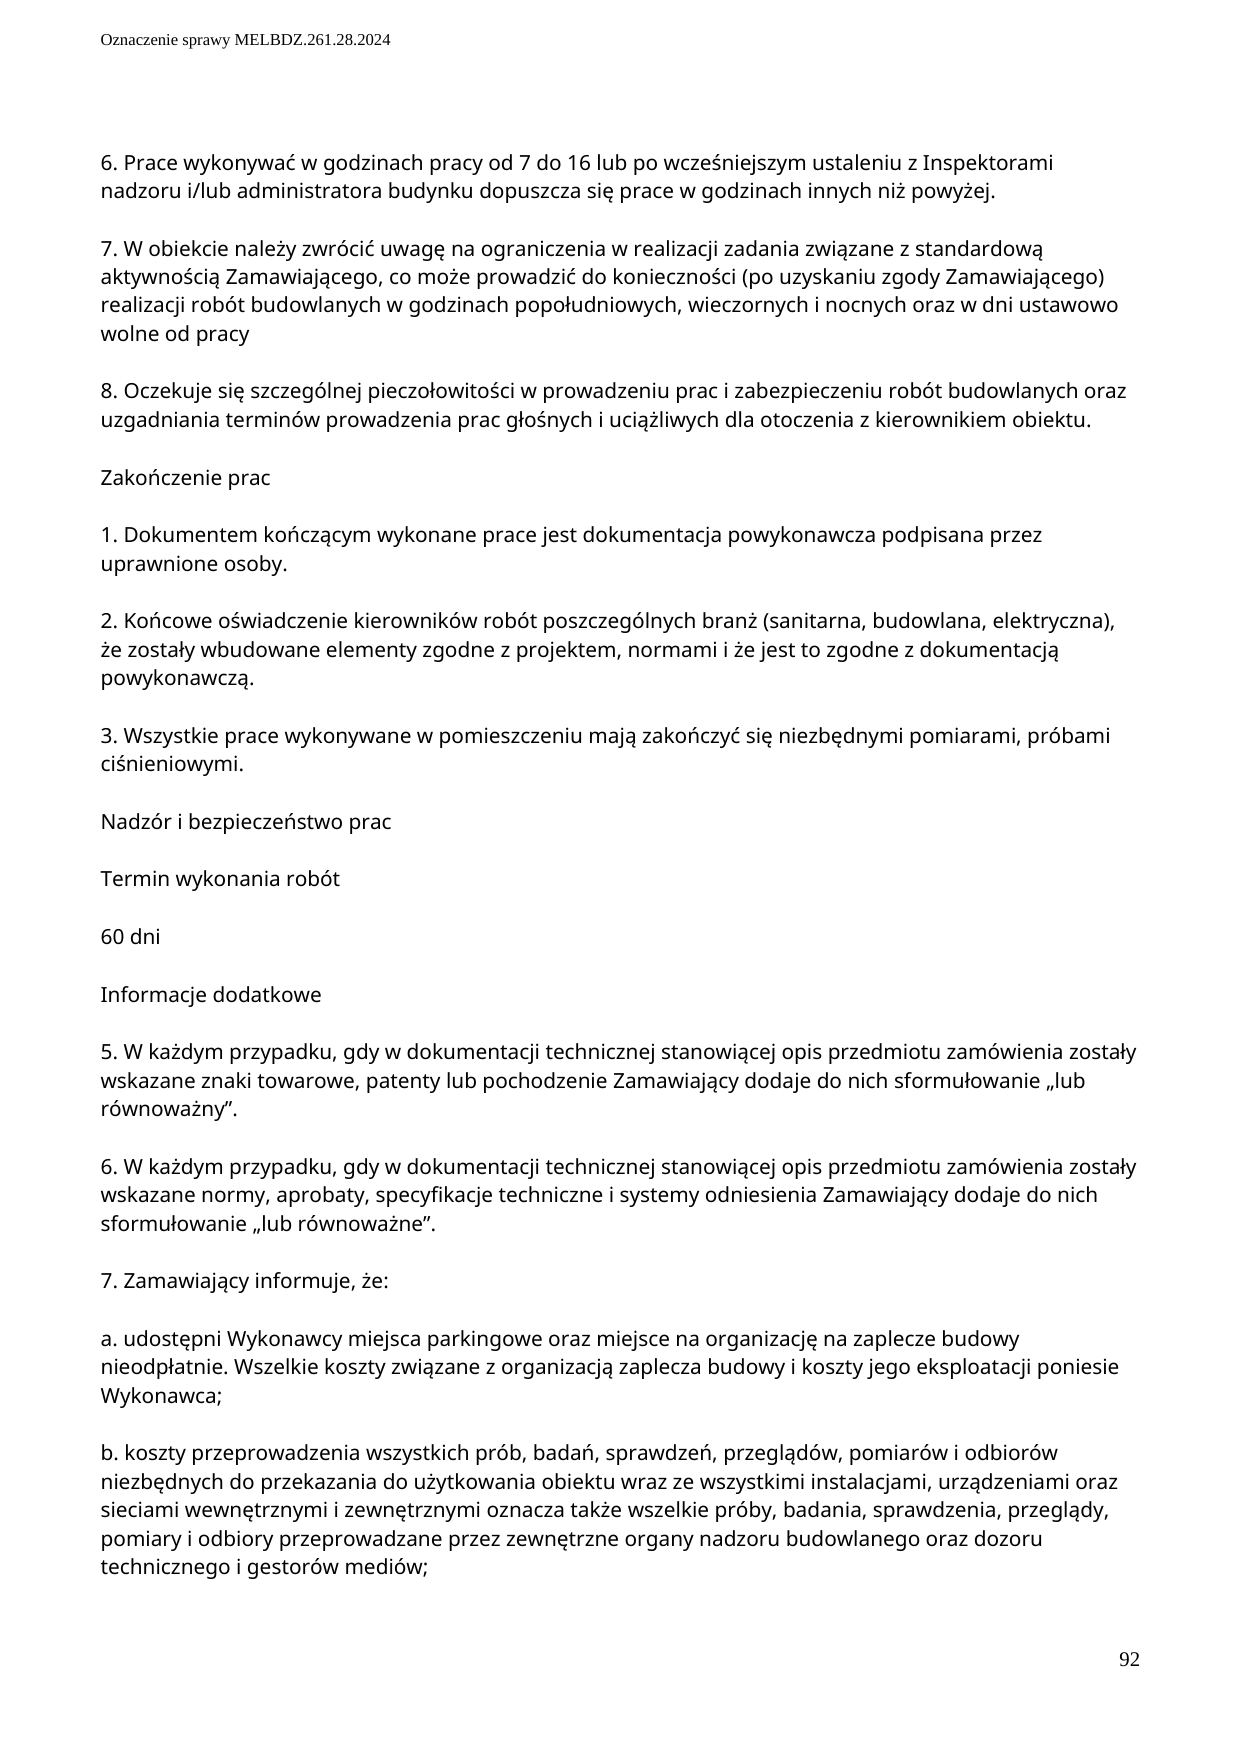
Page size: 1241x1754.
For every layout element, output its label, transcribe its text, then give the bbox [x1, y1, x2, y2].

text b. koszty przeprowadzenia wszystkich prób, badań, sprawdzeń, przeglądów, pomiarów i odbiorów niezbędnych do przekazania do użytkowania obiektu wraz ze wszystkimi instalacjami, urządzeniami oraz sieciami wewnętrznymi i zewnętrznymi oznacza także wszelkie próby, badania, sprawdzenia, przeglądy, pomiary i odbiory przeprowadzane przez zewnętrzne organy nadzoru budowlanego oraz dozoru technicznego i gestorów mediów; [100, 1438, 1140, 1581]
text 6. W każdym przypadku, gdy w dokumentacji technicznej stanowiącej opis przedmiotu zamówienia zostały wskazane normy, aprobaty, specyfikacje techniczne i systemy odniesienia Zamawiający dodaje do nich sformułowanie „lub równoważne”. [100, 1152, 1140, 1237]
text Zakończenie prac [100, 463, 1140, 491]
text 3. Wszystkie prace wykonywane w pomieszczeniu mają zakończyć się niezbędnymi pomiarami, próbami ciśnieniowymi. [100, 721, 1140, 778]
text 7. W obiekcie należy zwrócić uwagę na ograniczenia w realizacji zadania związane z standardową aktywnością Zamawiającego, co może prowadzić do konieczności (po uzyskaniu zgody Zamawiającego) realizacji robót budowlanych w godzinach popołudniowych, wieczornych i nocnych oraz w dni ustawowo wolne od pracy [100, 234, 1140, 347]
text 8. Oczekuje się szczególnej pieczołowitości w prowadzeniu prac i zabezpieczeniu robót budowlanych oraz uzgadniania terminów prowadzenia prac głośnych i uciążliwych dla otoczenia z kierownikiem obiektu. [100, 377, 1140, 433]
text 6. Prace wykonywać w godzinach pracy od 7 do 16 lub po wcześniejszym ustaleniu z Inspektorami nadzoru i/lub administratora budynku dopuszcza się prace w godzinach innych niż powyżej. [100, 148, 1140, 204]
text 5. W każdym przypadku, gdy w dokumentacji technicznej stanowiącej opis przedmiotu zamówienia zostały wskazane znaki towarowe, patenty lub pochodzenie Zamawiający dodaje do nich sformułowanie „lub równoważny”. [100, 1037, 1140, 1123]
text Nadzór i bezpieczeństwo prac [100, 807, 1140, 835]
text a. udostępni Wykonawcy miejsca parkingowe oraz miejsce na organizację na zaplecze budowy nieodpłatnie. Wszelkie koszty związane z organizacją zaplecza budowy i koszty jego eksploatacji poniesie Wykonawca; [100, 1324, 1140, 1409]
text 60 dni [100, 922, 1140, 951]
text 7. Zamawiający informuje, że: [100, 1266, 1140, 1295]
text 2. Końcowe oświadczenie kierowników robót poszczególnych branż (sanitarna, budowlana, elektryczna), że zostały wbudowane elementy zgodne z projektem, normami i że jest to zgodne z dokumentacją powykonawczą. [100, 606, 1140, 692]
text Termin wykonania robót [100, 864, 1140, 893]
text Informacje dodatkowe [100, 980, 1140, 1008]
text 1. Dokumentem kończącym wykonane prace jest dokumentacja powykonawcza podpisana przez uprawnione osoby. [100, 520, 1140, 577]
